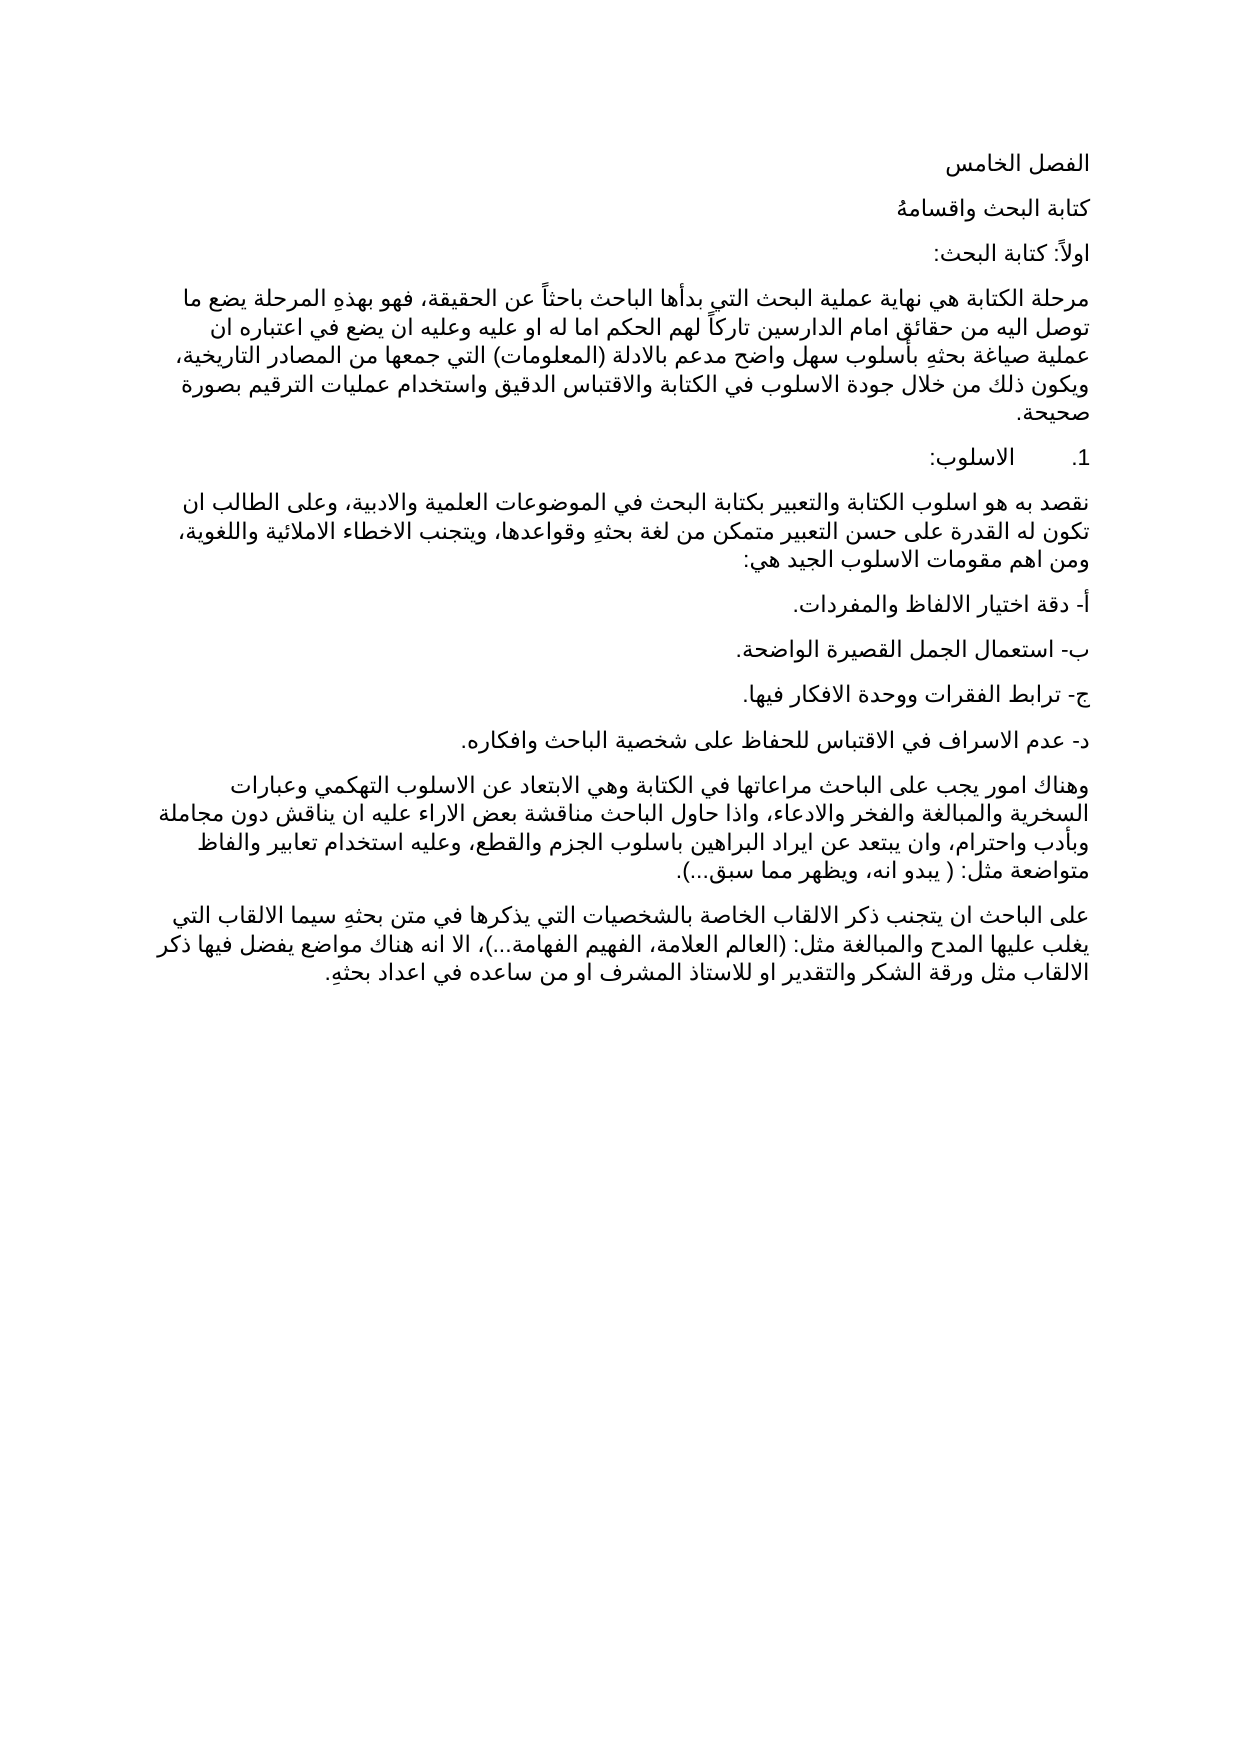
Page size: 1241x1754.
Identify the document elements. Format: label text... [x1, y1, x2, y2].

text اولاً: كتابة البحث: [150, 240, 1090, 267]
text وهناك امور يجب على الباحث مراعاتها في الكتابة وهي الابتعاد عن الاسلوب التهكمي وعبارات السخرية والمبالغة والفخر والادعاء، واذا حاول الباحث مناقشة بعض الاراء عليه ان يناقش دون مجاملة وبأدب واحترام، وان يبتعد عن ايراد البراهين باسلوب الجزم والقطع، وعليه استخدام تعابير والفاظ متواضعة مثل: ( يبدو انه، ويظهر مما سبق...). [150, 772, 1090, 883]
text 1. الاسلوب: [150, 444, 1090, 471]
text د- عدم الاسراف في الاقتباس للحفاظ على شخصية الباحث وافكاره. [150, 727, 1090, 753]
text على الباحث ان يتجنب ذكر الالقاب الخاصة بالشخصيات التي يذكرها في متن بحثهِ سيما الالقاب التي يغلب عليها المدح والمبالغة مثل: (العالم العلامة، الفهيم الفهامة...)، الا انه هناك مواضع يفضل فيها ذكر الالقاب مثل ورقة الشكر والتقدير او للاستاذ المشرف او من ساعده في اعداد بحثهِ. [150, 902, 1090, 985]
text مرحلة الكتابة هي نهاية عملية البحث التي بدأها الباحث باحثاً عن الحقيقة، فهو بهذهِ المرحلة يضع ما توصل اليه من حقائق امام الدارسين تاركاً لهم الحكم اما له او عليه وعليه ان يضع في اعتباره ان عملية صياغة بحثهِ بأسلوب سهل واضح مدعم بالادلة (المعلومات) التي جمعها من المصادر التاريخية، ويكون ذلك من خلال جودة الاسلوب في الكتابة والاقتباس الدقيق واستخدام عمليات الترقيم بصورة صحيحة. [150, 285, 1090, 425]
text ج- ترابط الفقرات ووحدة الافكار فيها. [150, 681, 1090, 708]
text كتابة البحث واقسامهُ [150, 195, 1090, 221]
text نقصد به هو اسلوب الكتابة والتعبير بكتابة البحث في الموضوعات العلمية والادبية، وعلى الطالب ان تكون له القدرة على حسن التعبير متمكن من لغة بحثهِ وقواعدها، ويتجنب الاخطاء الاملائية واللغوية، ومن اهم مقومات الاسلوب الجيد هي: [150, 489, 1090, 572]
text ب- استعمال الجمل القصيرة الواضحة. [150, 636, 1090, 663]
text الفصل الخامس [150, 150, 1090, 176]
text أ- دقة اختيار الالفاظ والمفردات. [150, 591, 1090, 618]
